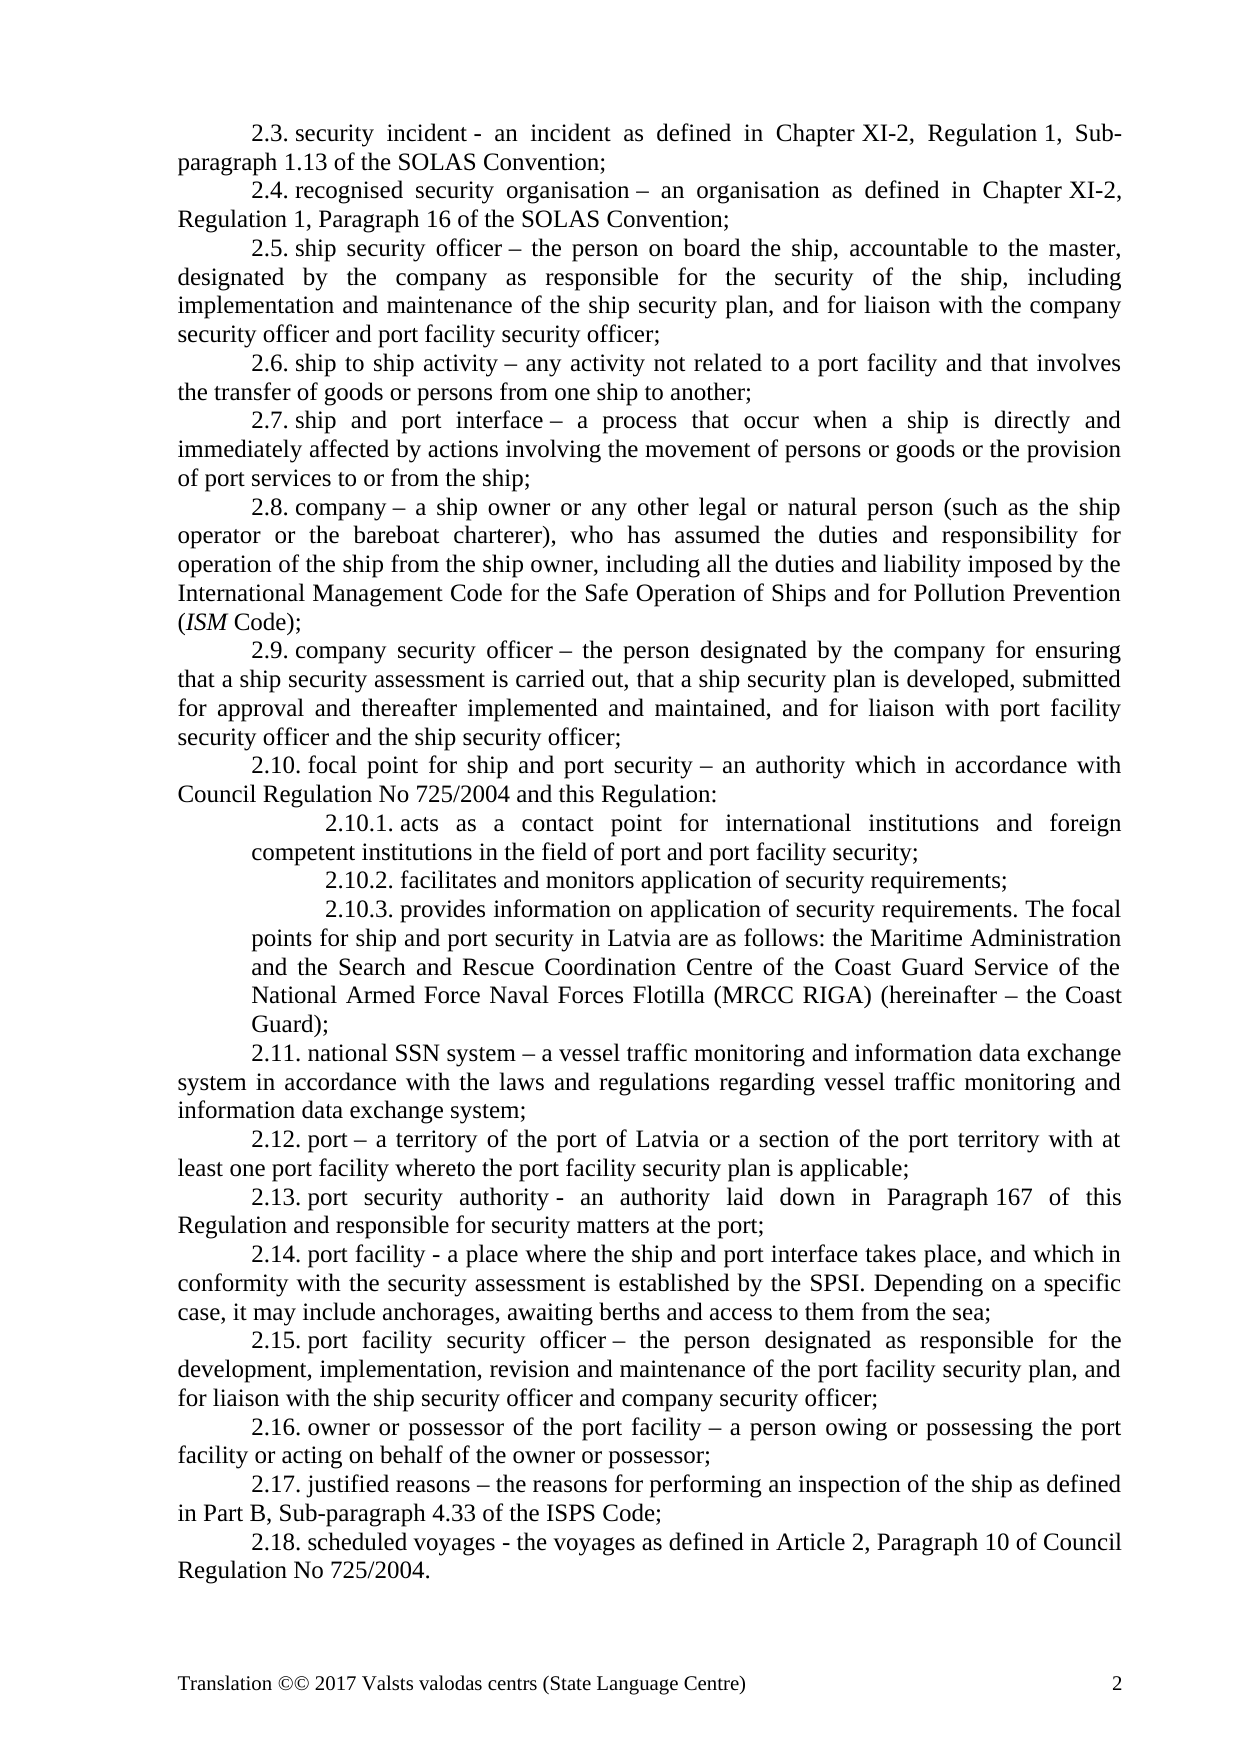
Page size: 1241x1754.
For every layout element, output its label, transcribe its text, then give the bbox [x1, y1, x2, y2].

text 2.7. ship and port interface – a process that occur when a ship is directly and immediately affected by actions involving the movement of persons or goods or the provision of port services to or from the ship; [177, 406, 1122, 492]
text 2.16. owner or possessor of the port facility – a person owing or possessing the port facility or acting on behalf of the owner or possessor; [177, 1412, 1122, 1469]
text 2.14. port facility - a place where the ship and port interface takes place, and which in conformity with the security assessment is established by the SPSI. Depending on a specific case, it may include anchorages, awaiting berths and access to them from the sea; [177, 1239, 1122, 1326]
text 2.10.3. provides information on application of security requirements. The focal points for ship and port security in Latvia are as follows: the Maritime Administration and the Search and Rescue Coordination Centre of the Coast Guard Service of the National Armed Force Naval Forces Flotilla (MRCC RIGA) (hereinafter – the Coast Guard); [251, 894, 1122, 1038]
text 2.10.1. acts as a contact point for international institutions and foreign competent institutions in the field of port and port facility security; [251, 808, 1122, 866]
text 2.5. ship security officer – the person on board the ship, accountable to the master, designated by the company as responsible for the security of the ship, including implementation and maintenance of the ship security plan, and for liaison with the company security officer and port facility security officer; [177, 233, 1122, 348]
text 2.10. focal point for ship and port security – an authority which in accordance with Council Regulation No 725/2004 and this Regulation: [177, 751, 1122, 808]
text 2.10.2. facilitates and monitors application of security requirements; [251, 866, 1122, 894]
text 2.4. recognised security organisation – an organisation as defined in Chapter XI-2, Regulation 1, Paragraph 16 of the SOLAS Convention; [177, 176, 1122, 233]
text 2.17. justified reasons – the reasons for performing an inspection of the ship as defined in Part B, Sub-paragraph 4.33 of the ISPS Code; [177, 1469, 1122, 1527]
text 2.11. national SSN system – a vessel traffic monitoring and information data exchange system in accordance with the laws and regulations regarding vessel traffic monitoring and information data exchange system; [177, 1038, 1122, 1124]
text 2.15. port facility security officer – the person designated as responsible for the development, implementation, revision and maintenance of the port facility security plan, and for liaison with the ship security officer and company security officer; [177, 1326, 1122, 1412]
text 2.6. ship to ship activity – any activity not related to a port facility and that involves the transfer of goods or persons from one ship to another; [177, 348, 1122, 406]
text 2.9. company security officer – the person designated by the company for ensuring that a ship security assessment is carried out, that a ship security plan is developed, submitted for approval and thereafter implemented and maintained, and for liaison with port facility security officer and the ship security officer; [177, 636, 1122, 751]
text 2.8. company – a ship owner or any other legal or natural person (such as the ship operator or the bareboat charterer), who has assumed the duties and responsibility for operation of the ship from the ship owner, including all the duties and liability imposed by the International Management Code for the Safe Operation of Ships and for Pollution Prevention (ISM Code); [177, 492, 1122, 636]
text 2.3. security incident - an incident as defined in Chapter XI-2, Regulation 1, Sub-paragraph 1.13 of the SOLAS Convention; [177, 118, 1122, 176]
text 2.18. scheduled voyages - the voyages as defined in Article 2, Paragraph 10 of Council Regulation No 725/2004. [177, 1527, 1122, 1584]
text 2.12. port – a territory of the port of Latvia or a section of the port territory with at least one port facility whereto the port facility security plan is applicable; [177, 1124, 1122, 1182]
text 2.13. port security authority - an authority laid down in Paragraph 167 of this Regulation and responsible for security matters at the port; [177, 1182, 1122, 1239]
